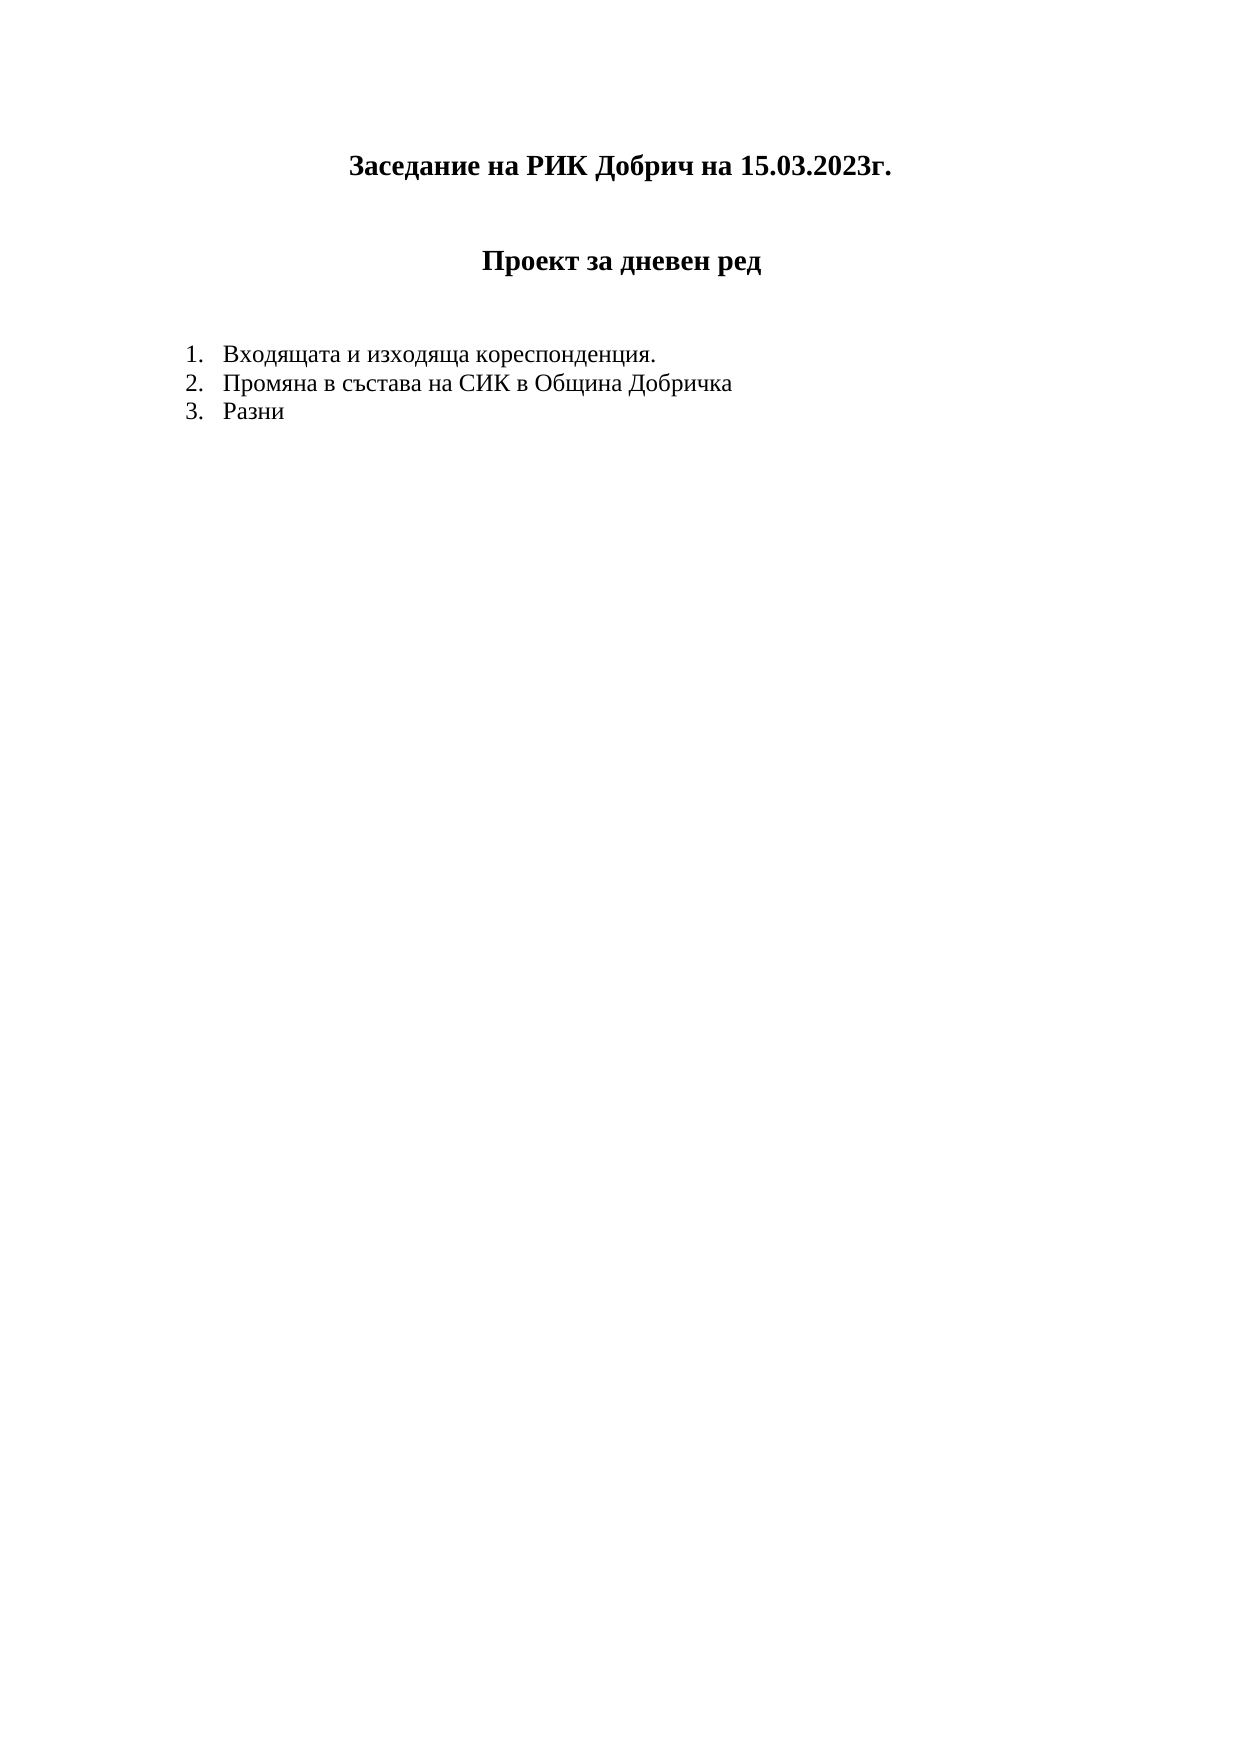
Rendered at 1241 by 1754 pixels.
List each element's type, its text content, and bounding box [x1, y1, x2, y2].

list Разни [185, 396, 1093, 425]
list Входящата и изходяща кореспонденция. [185, 339, 1093, 368]
text Заседание на РИК Добрич на 15.03.2023г. [148, 148, 1093, 181]
text Проект за дневен ред [148, 243, 1096, 276]
list Промяна в състава на СИК в Община Добричка [185, 368, 1093, 396]
